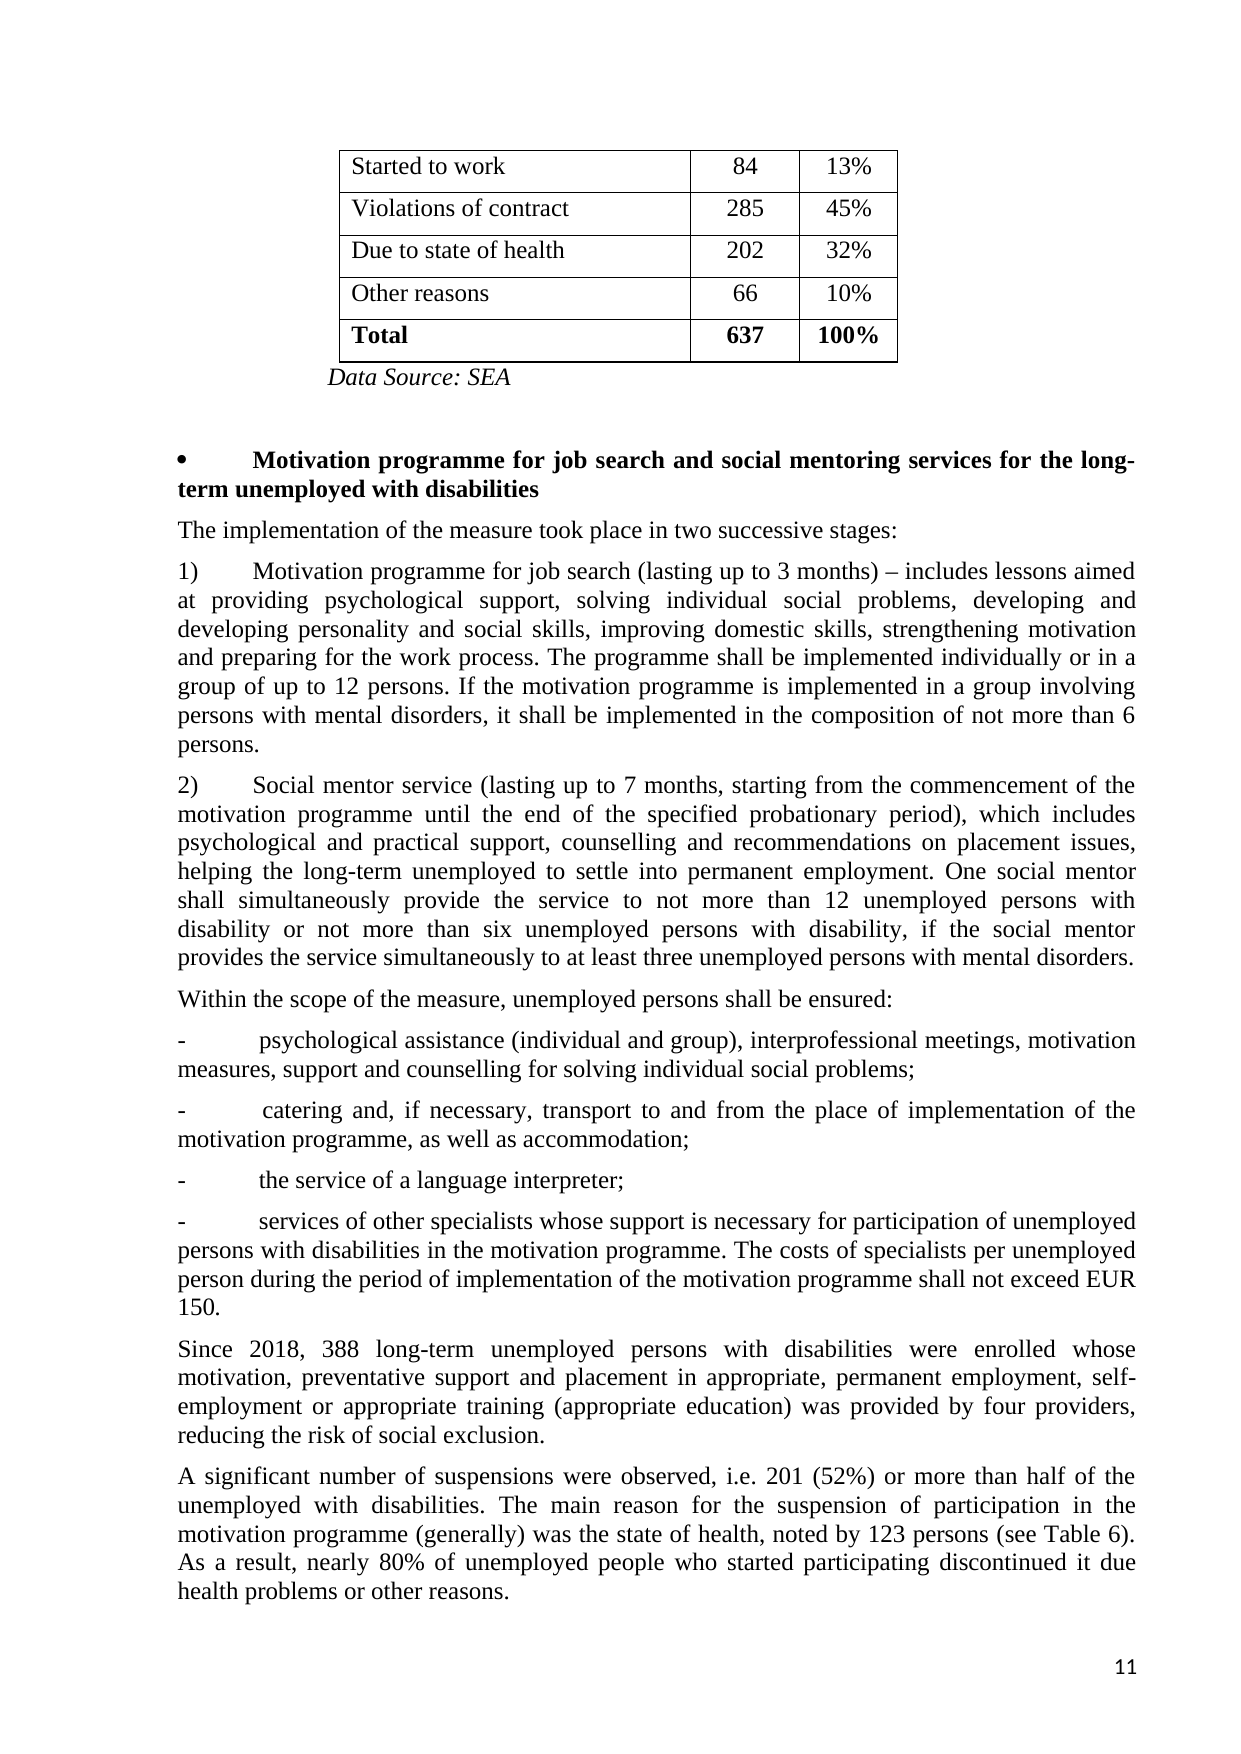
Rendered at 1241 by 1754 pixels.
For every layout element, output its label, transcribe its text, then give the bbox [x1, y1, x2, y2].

table_cell 84 [691, 151, 799, 192]
table_cell 10% [800, 278, 897, 319]
table_cell 202 [691, 236, 799, 277]
text - the service of a language interpreter; [177, 1165, 1137, 1194]
table_cell 32% [800, 236, 897, 277]
text A significant number of suspensions were observed, i.e. 201 (52%) or more than half of the unemployed with disabilities. The main reason for the suspension of participation in the motivation programme (generally) was the state of health, noted by 123 persons (see Table 6). As a result, nearly 80% of unemployed people who started participating discontinued it due health problems or other reasons. [177, 1461, 1137, 1605]
list Motivation programme for job search and social mentoring services for the long-term unemployed with disabilities [177, 445, 1137, 502]
text - catering and, if necessary, transport to and from the place of implementation of the motivation programme, as well as accommodation; [177, 1095, 1137, 1152]
table_cell 45% [800, 193, 897, 234]
list Motivation programme for job search (lasting up to 3 months) – includes lessons aimed at providing psychological support, solving individual social problems, developing and developing personality and social skills, improving domestic skills, strengthening motivation and preparing for the work process. The programme shall be implemented individually or in a group of up to 12 persons. If the motivation programme is implemented in a group involving persons with mental disorders, it shall be implemented in the composition of not more than 6 persons. [177, 556, 1137, 757]
table_cell Violations of contract [340, 193, 690, 234]
text - psychological assistance (individual and group), interprofessional meetings, motivation measures, support and counselling for solving individual social problems; [177, 1025, 1137, 1082]
table_cell Total [340, 320, 690, 361]
text - services of other specialists whose support is necessary for participation of unemployed persons with disabilities in the motivation programme. The costs of specialists per unemployed person during the period of implementation of the motivation programme shall not exceed EUR 150. [177, 1206, 1137, 1321]
list Social mentor service (lasting up to 7 months, starting from the commencement of the motivation programme until the end of the specified probationary period), which includes psychological and practical support, counselling and recommendations on placement issues, helping the long-term unemployed to settle into permanent employment. One social mentor shall simultaneously provide the service to not more than 12 unemployed persons with disability or not more than six unemployed persons with disability, if the social mentor provides the service simultaneously to at least three unemployed persons with mental disorders. [177, 770, 1137, 971]
table_cell Other reasons [340, 278, 690, 319]
table_cell 100% [800, 320, 897, 361]
text Within the scope of the measure, unemployed persons shall be ensured: [177, 984, 1137, 1012]
text Data Source: SEA [177, 362, 1137, 391]
table_cell 13% [800, 151, 897, 192]
text The implementation of the measure took place in two successive stages: [177, 515, 1137, 544]
table_cell 285 [691, 193, 799, 234]
table_cell 637 [691, 320, 799, 361]
text Since 2018, 388 long-term unemployed persons with disabilities were enrolled whose motivation, preventative support and placement in appropriate, permanent employment, self-employment or appropriate training (appropriate education) was provided by four providers, reducing the risk of social exclusion. [177, 1334, 1137, 1449]
table_cell Started to work [340, 151, 690, 192]
table_cell Due to state of health [340, 236, 690, 277]
table_cell 66 [691, 278, 799, 319]
